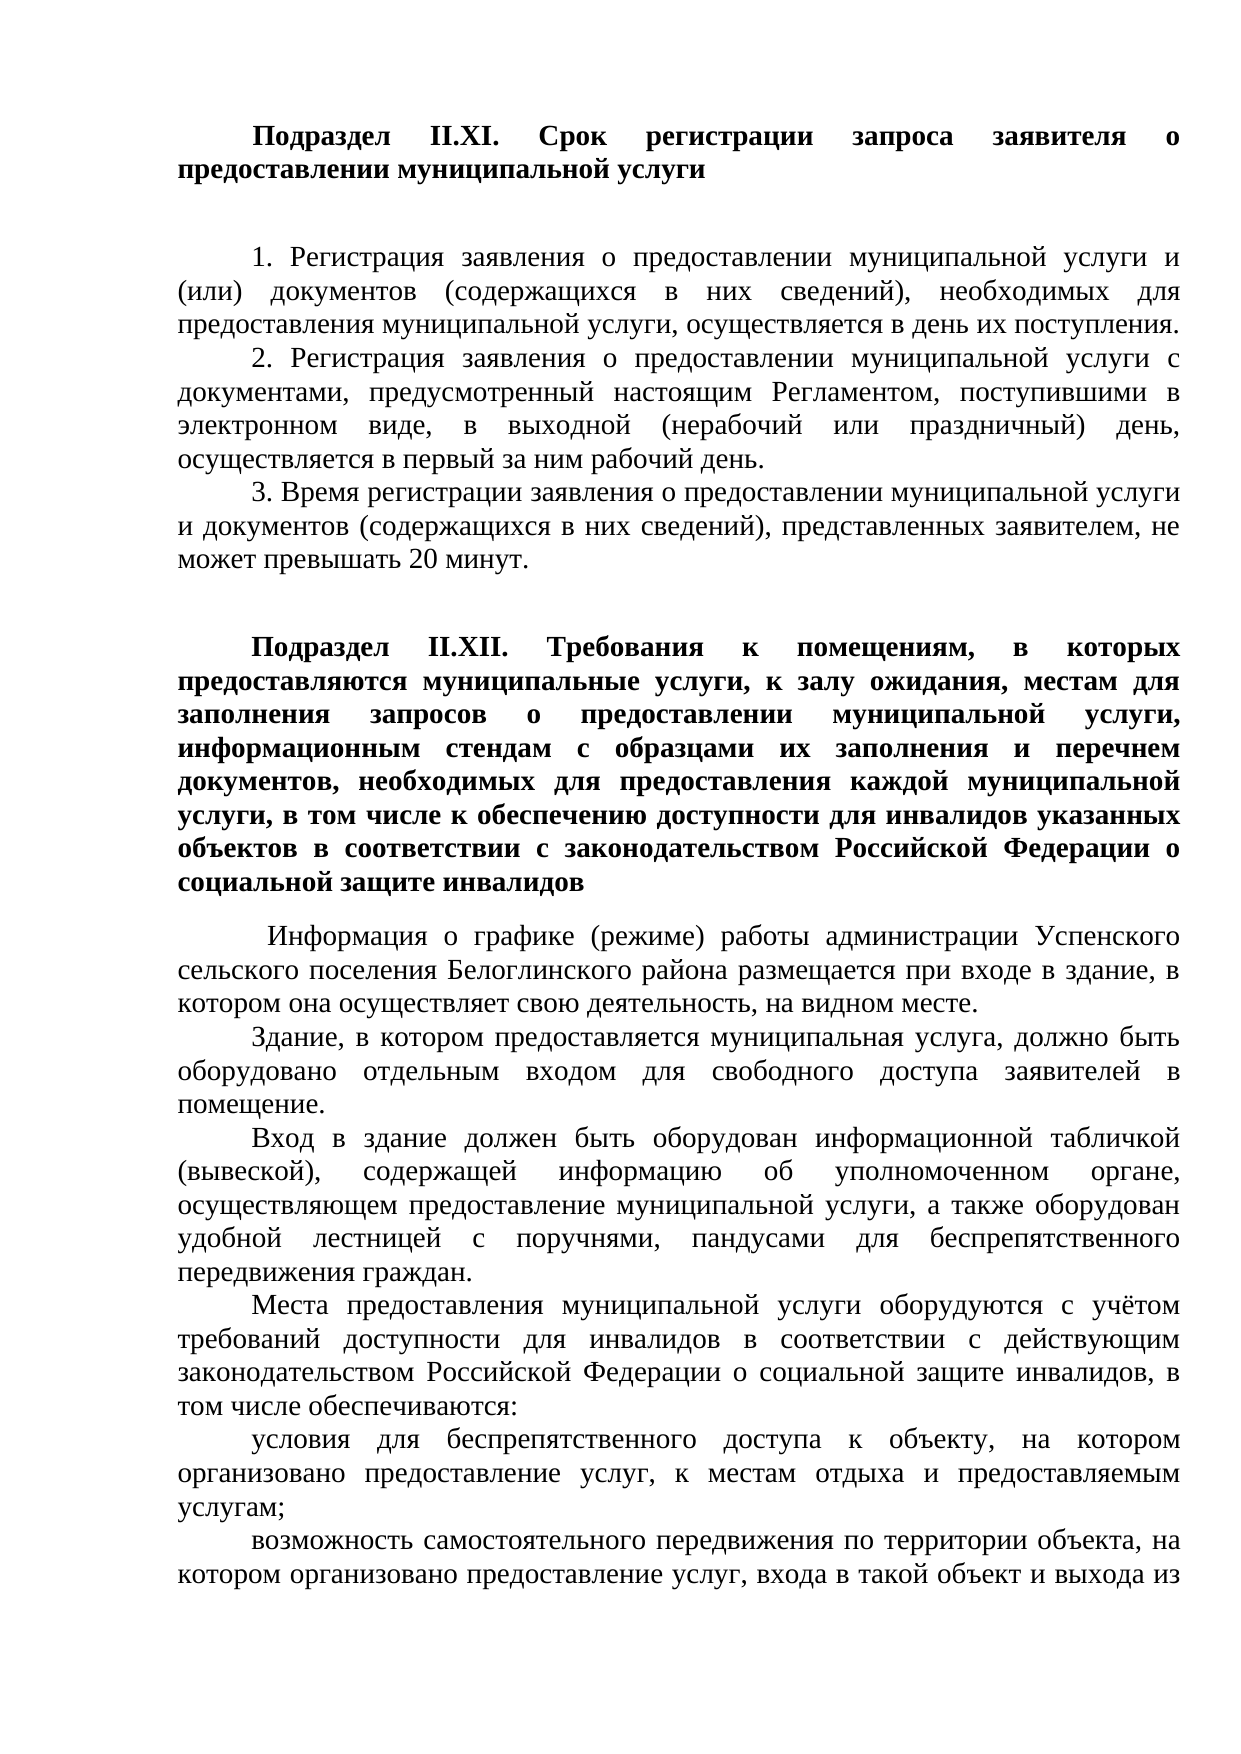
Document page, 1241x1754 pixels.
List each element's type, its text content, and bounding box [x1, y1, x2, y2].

text Подраздел II.XI. Срок регистрации запроса заявителя о предоставлении муниципальной услуги [177, 118, 1181, 185]
text условия для беспрепятственного доступа к объекту, на котором организовано предоставление услуг, к местам отдыха и предоставляемым услугам; [177, 1422, 1181, 1522]
text Места предоставления муниципальной услуги оборудуются с учётом требований доступности для инвалидов в соответствии с действующим законодательством Российской Федерации о социальной защите инвалидов, в том числе обеспечиваются: [177, 1287, 1181, 1422]
text Вход в здание должен быть оборудован информационной табличкой (вывеской), содержащей информацию об уполномоченном органе, осуществляющем предоставление муниципальной услуги, а также оборудован удобной лестницей с поручнями, пандусами для беспрепятственного передвижения граждан. [177, 1120, 1181, 1287]
text Здание, в котором предоставляется муниципальная услуга, должно быть оборудовано отдельным входом для свободного доступа заявителей в помещение. [177, 1019, 1181, 1120]
text Подраздел II.XII. Требования к помещениям, в которых предоставляются муниципальные услуги, к залу ожидания, местам для заполнения запросов о предоставлении муниципальной услуги, информационным стендам с образцами их заполнения и перечнем документов, необходимых для предоставления каждой муниципальной услуги, в том числе к обеспечению доступности для инвалидов указанных объектов в соответствии с законодательством Российской Федерации о социальной защите инвалидов [177, 629, 1181, 898]
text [177, 1522, 1181, 1589]
text Информация о графике (режиме) работы администрации Успенского сельского поселения Белоглинского района размещается при входе в здание, в котором она осуществляет свою деятельность, на видном месте. [177, 918, 1181, 1019]
text 1. Регистрация заявления о предоставлении муниципальной услуги и (или) документов (содержащихся в них сведений), необходимых для предоставления муниципальной услуги, осуществляется в день их поступления. 2. Регистрация заявления о предоставлении муниципальной услуги с документами, предусмотренный настоящим Регламентом, поступившими в электронном виде, в выходной (нерабочий или праздничный) день, осуществляется в первый за ним рабочий день. 3. Время регистрации заявления о предоставлении муниципальной услуги и документов (содержащихся в них сведений), представленных заявителем, не может превышать 20 минут. [177, 239, 1181, 575]
